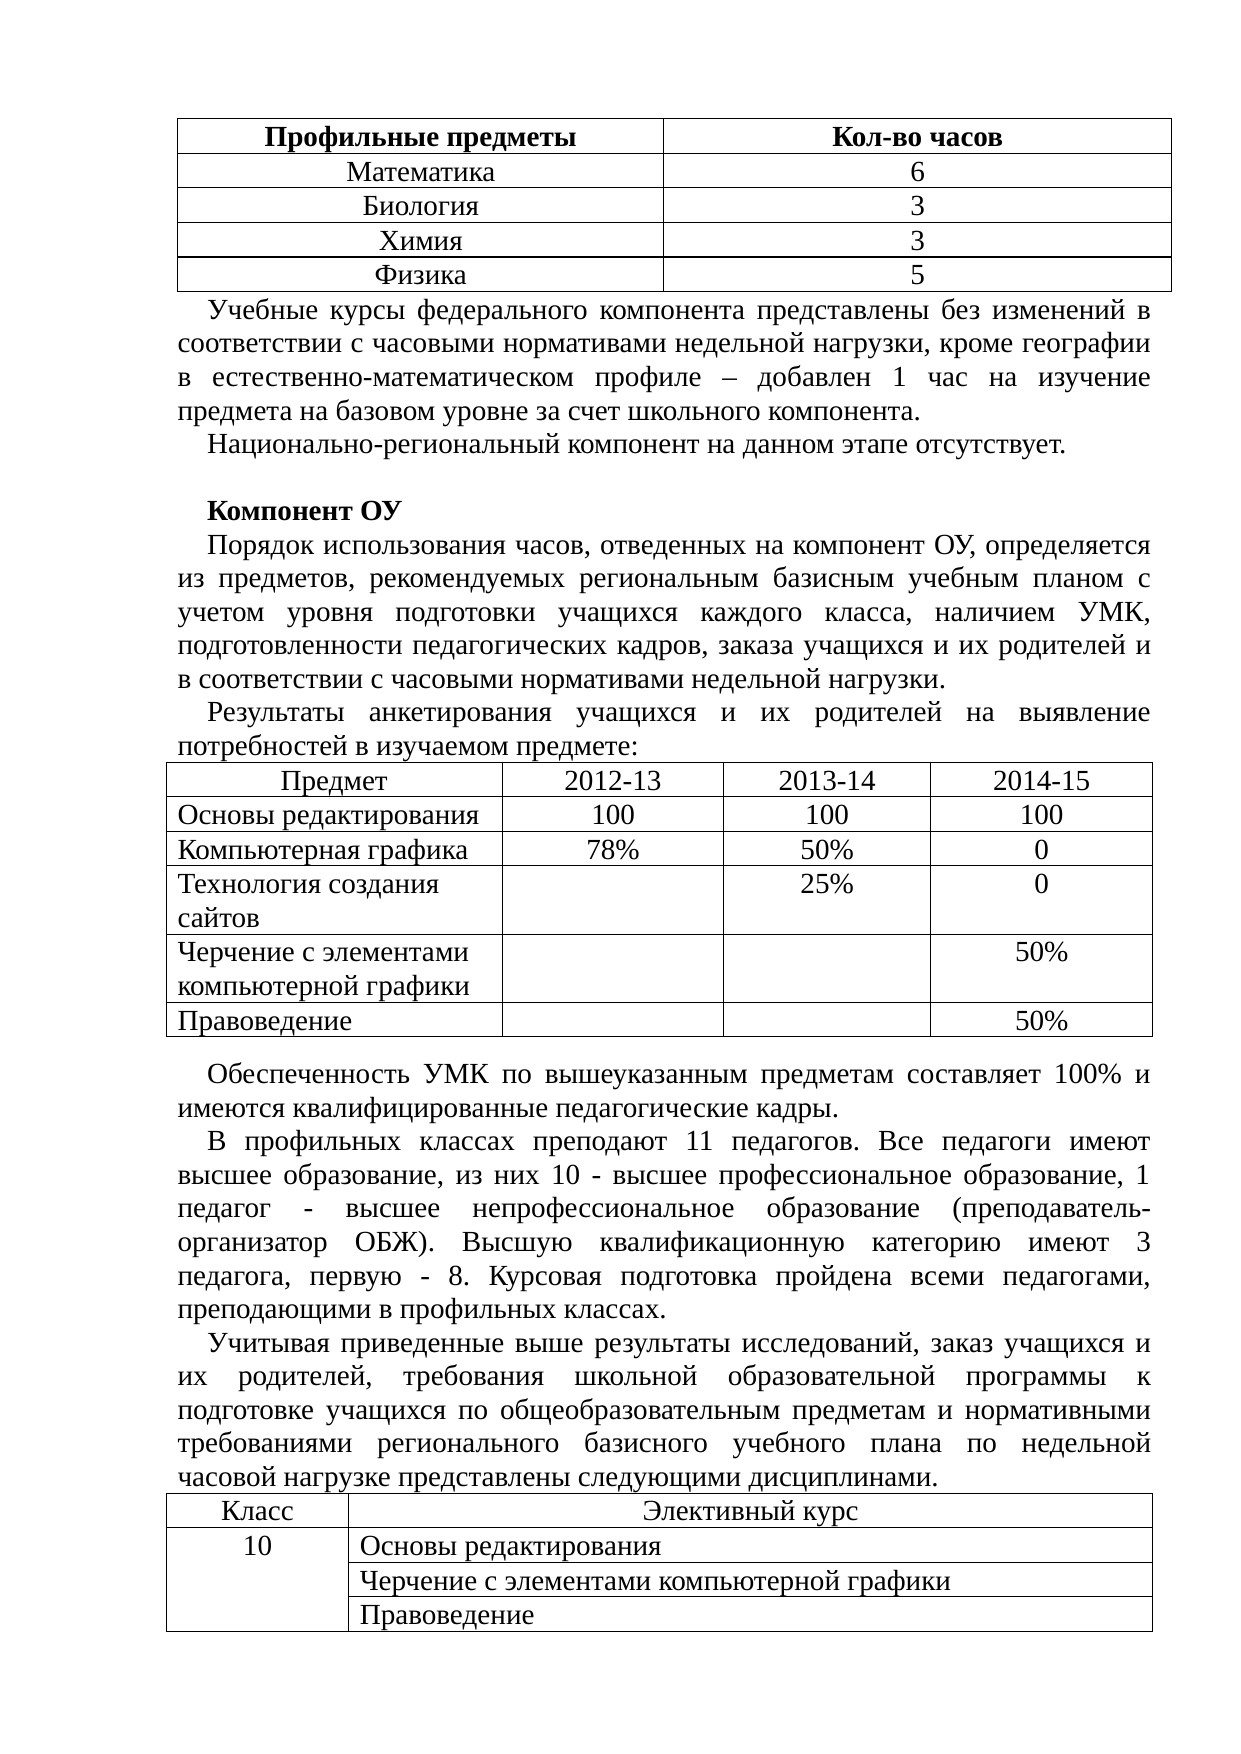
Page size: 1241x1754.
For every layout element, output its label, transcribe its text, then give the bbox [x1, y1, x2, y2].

table_cell 100 [931, 797, 1152, 831]
table_cell [503, 866, 723, 933]
text Компонент ОУ [177, 493, 1152, 527]
table_cell 78% [503, 832, 723, 865]
table_header Кол-во часов [664, 119, 1171, 153]
table_cell 25% [724, 866, 930, 933]
table_cell 5 [664, 258, 1171, 291]
table_cell [503, 935, 723, 1002]
table_header Элективный курс [349, 1494, 1152, 1527]
table_cell Математика [178, 154, 663, 187]
table_cell Основы редактирования [167, 797, 502, 831]
table_cell 6 [664, 154, 1171, 187]
table_cell Черчение с элементами компьютерной графики [167, 935, 502, 1002]
table_cell 50% [724, 832, 930, 865]
table_cell Черчение с элементами компьютерной графики [349, 1563, 1152, 1596]
text Учитывая приведенные выше результаты исследований, заказ учащихся и их родителей, требования школьной образовательной программы к подготовке учащихся по общеобразовательным предметам и нормативными требованиями регионального базисного учебного плана по недельной часовой нагрузке представлены следующими дисциплинами. [177, 1325, 1152, 1492]
table_cell [724, 1003, 930, 1036]
table_cell [503, 1003, 723, 1036]
text Учебные курсы федерального компонента представлены без изменений в соответствии с часовыми нормативами недельной нагрузки, кроме географии в естественно-математическом профиле – добавлен 1 час на изучение предмета на базовом уровне за счет школьного компонента. [177, 292, 1152, 426]
table_cell 50% [931, 1003, 1152, 1036]
text Обеспеченность УМК по вышеуказанным предметам составляет 100% и имеются квалифицированные педагогические кадры. [177, 1056, 1152, 1123]
table_cell 0 [931, 832, 1152, 865]
table_header Предмет [167, 763, 502, 796]
table_header Класс [167, 1494, 348, 1527]
table_header 2014-15 [931, 763, 1152, 796]
text Национально-региональный компонент на данном этапе отсутствует. [177, 426, 1152, 460]
table_cell Физика [178, 258, 663, 291]
table_cell Правоведение [167, 1003, 502, 1036]
table_cell Технология создания сайтов [167, 866, 502, 933]
table_cell 100 [503, 797, 723, 831]
table_cell 3 [664, 188, 1171, 222]
table_cell 10 [167, 1528, 348, 1631]
table_header 2012-13 [503, 763, 723, 796]
table_header 2013-14 [724, 763, 930, 796]
table_cell Биология [178, 188, 663, 222]
table_cell Компьютерная графика [167, 832, 502, 865]
table_cell [724, 935, 930, 1002]
table_cell 0 [931, 866, 1152, 933]
text В профильных классах преподают 11 педагогов. Все педагоги имеют высшее образование, из них 10 - высшее профессиональное образование, 1 педагог - высшее непрофессиональное образование (преподаватель-организатор ОБЖ). Высшую квалификационную категорию имеют 3 педагога, первую - 8. Курсовая подготовка пройдена всеми педагогами, преподающими в профильных классах. [177, 1123, 1152, 1325]
table_cell Химия [178, 223, 663, 256]
table_cell Правоведение [349, 1597, 1152, 1631]
text Порядок использования часов, отведенных на компонент ОУ, определяется из предметов, рекомендуемых региональным базисным учебным планом с учетом уровня подготовки учащихся каждого класса, наличием УМК, подготовленности педагогических кадров, заказа учащихся и их родителей и в соответствии с часовыми нормативами недельной нагрузки. [177, 527, 1152, 694]
table_cell 50% [931, 935, 1152, 1002]
table_header Профильные предметы [178, 119, 663, 153]
text Результаты анкетирования учащихся и их родителей на выявление потребностей в изучаемом предмете: [177, 694, 1152, 762]
table_cell 3 [664, 223, 1171, 256]
table_cell 100 [724, 797, 930, 831]
table_cell Основы редактирования [349, 1528, 1152, 1562]
